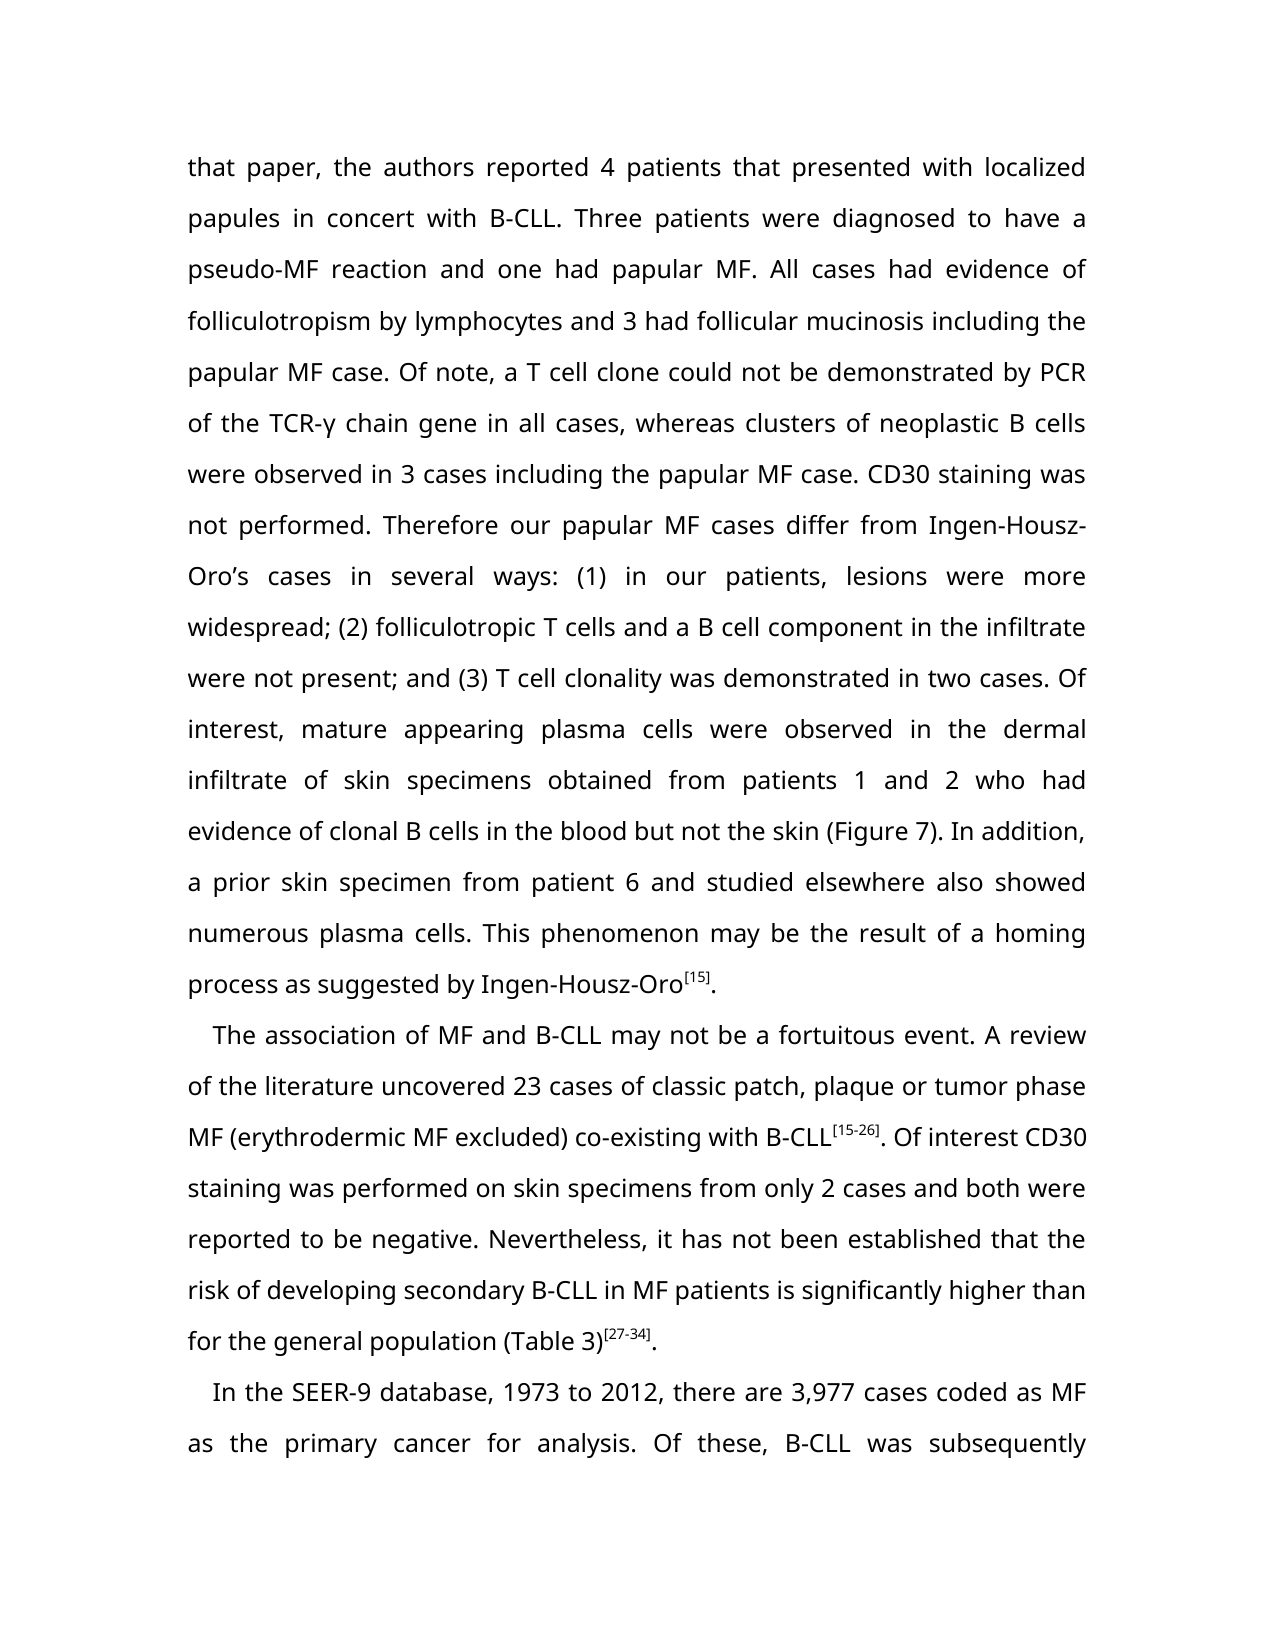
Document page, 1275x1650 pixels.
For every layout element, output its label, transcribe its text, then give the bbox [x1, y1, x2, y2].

text The association of MF and B-CLL may not be a fortuitous event. A review of the literature uncovered 23 cases of classic patch, plaque or tumor phase MF (erythrodermic MF excluded) co-existing with B-CLL[15-26]. Of interest CD30 staining was performed on skin specimens from only 2 cases and both were reported to be negative. Nevertheless, it has not been established that the risk of developing secondary B-CLL in MF patients is significantly higher than for the general population (Table 3)[27-34]. [187, 1018, 1087, 1358]
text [187, 150, 1087, 1001]
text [187, 1375, 1087, 1460]
